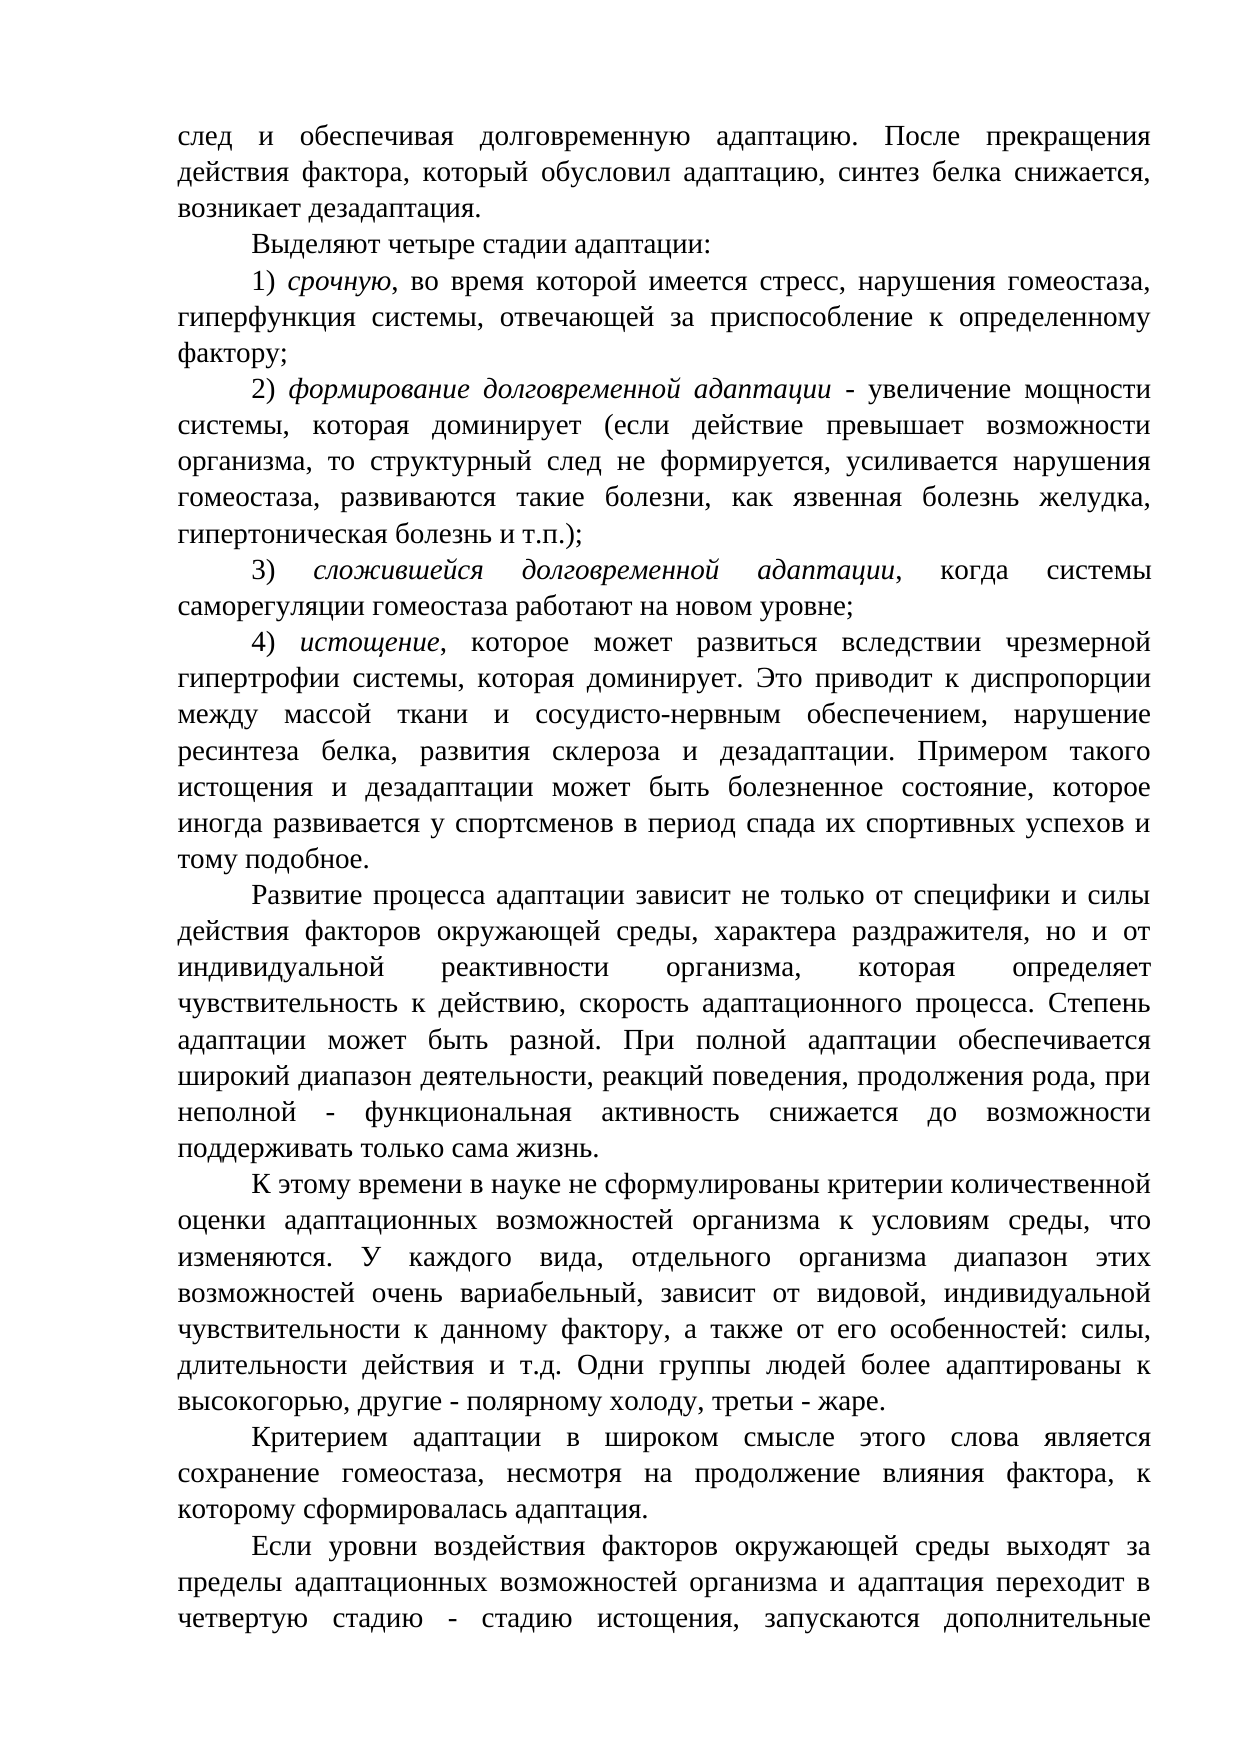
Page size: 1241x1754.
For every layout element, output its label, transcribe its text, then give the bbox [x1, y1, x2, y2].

text 2) формирование долговременной адаптации - увеличение мощности системы, которая доминирует (если действие превышает возможности организма, то структурный след не формируется, усиливается нарушения гомеостаза, развиваются такие болезни, как язвенная болезнь желудка, гипертоническая болезнь и т.п.); [177, 371, 1152, 549]
text 3) сложившейся долговременной адаптации, когда системы саморегуляции гомеостаза работают на новом уровне; [177, 552, 1152, 622]
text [177, 118, 1152, 224]
text Развитие процесса адаптации зависит не только от специфики и силы действия факторов окружающей среды, характера раздражителя, но и от индивидуальной реактивности организма, которая определяет чувствительность к действию, скорость адаптационного процесса. Степень адаптации может быть разной. При полной адаптации обеспечивается широкий диапазон деятельности, реакций поведения, продолжения рода, при неполной - функциональная активность снижается до возможности поддерживать только сама жизнь. [177, 877, 1152, 1164]
text К этому времени в науке не сформулированы критерии количественной оценки адаптационных возможностей организма к условиям среды, что изменяются. У каждого вида, отдельного организма диапазон этих возможностей очень вариабельный, зависит от видовой, индивидуальной чувствительности к данному фактору, а также от его особенностей: силы, длительности действия и т.д. Одни группы людей более адаптированы к высокогорью, другие - полярному холоду, третьи - жаре. [177, 1166, 1152, 1417]
text 4) истощение, которое может развиться вследствии чрезмерной гипертрофии системы, которая доминирует. Это приводит к диспропорции между массой ткани и сосудисто-нервным обеспечением, нарушение ресинтеза белка, развития склероза и дезадаптации. Примером такого истощения и дезадаптации может быть болезненное состояние, которое иногда развивается у спортсменов в период спада их спортивных успехов и тому подобное. [177, 624, 1152, 874]
text 1) срочную, во время которой имеется стресс, нарушения гомеостаза, гиперфункция системы, отвечающей за приспособление к определенному фактору; [177, 263, 1152, 368]
text Критерием адаптации в широком смысле этого слова является сохранение гомеостаза, несмотря на продолжение влияния фактора, к которому сформировалась адаптация. [177, 1419, 1152, 1525]
text Выделяют четыре стадии адаптации: [177, 227, 1152, 260]
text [177, 1528, 1152, 1634]
